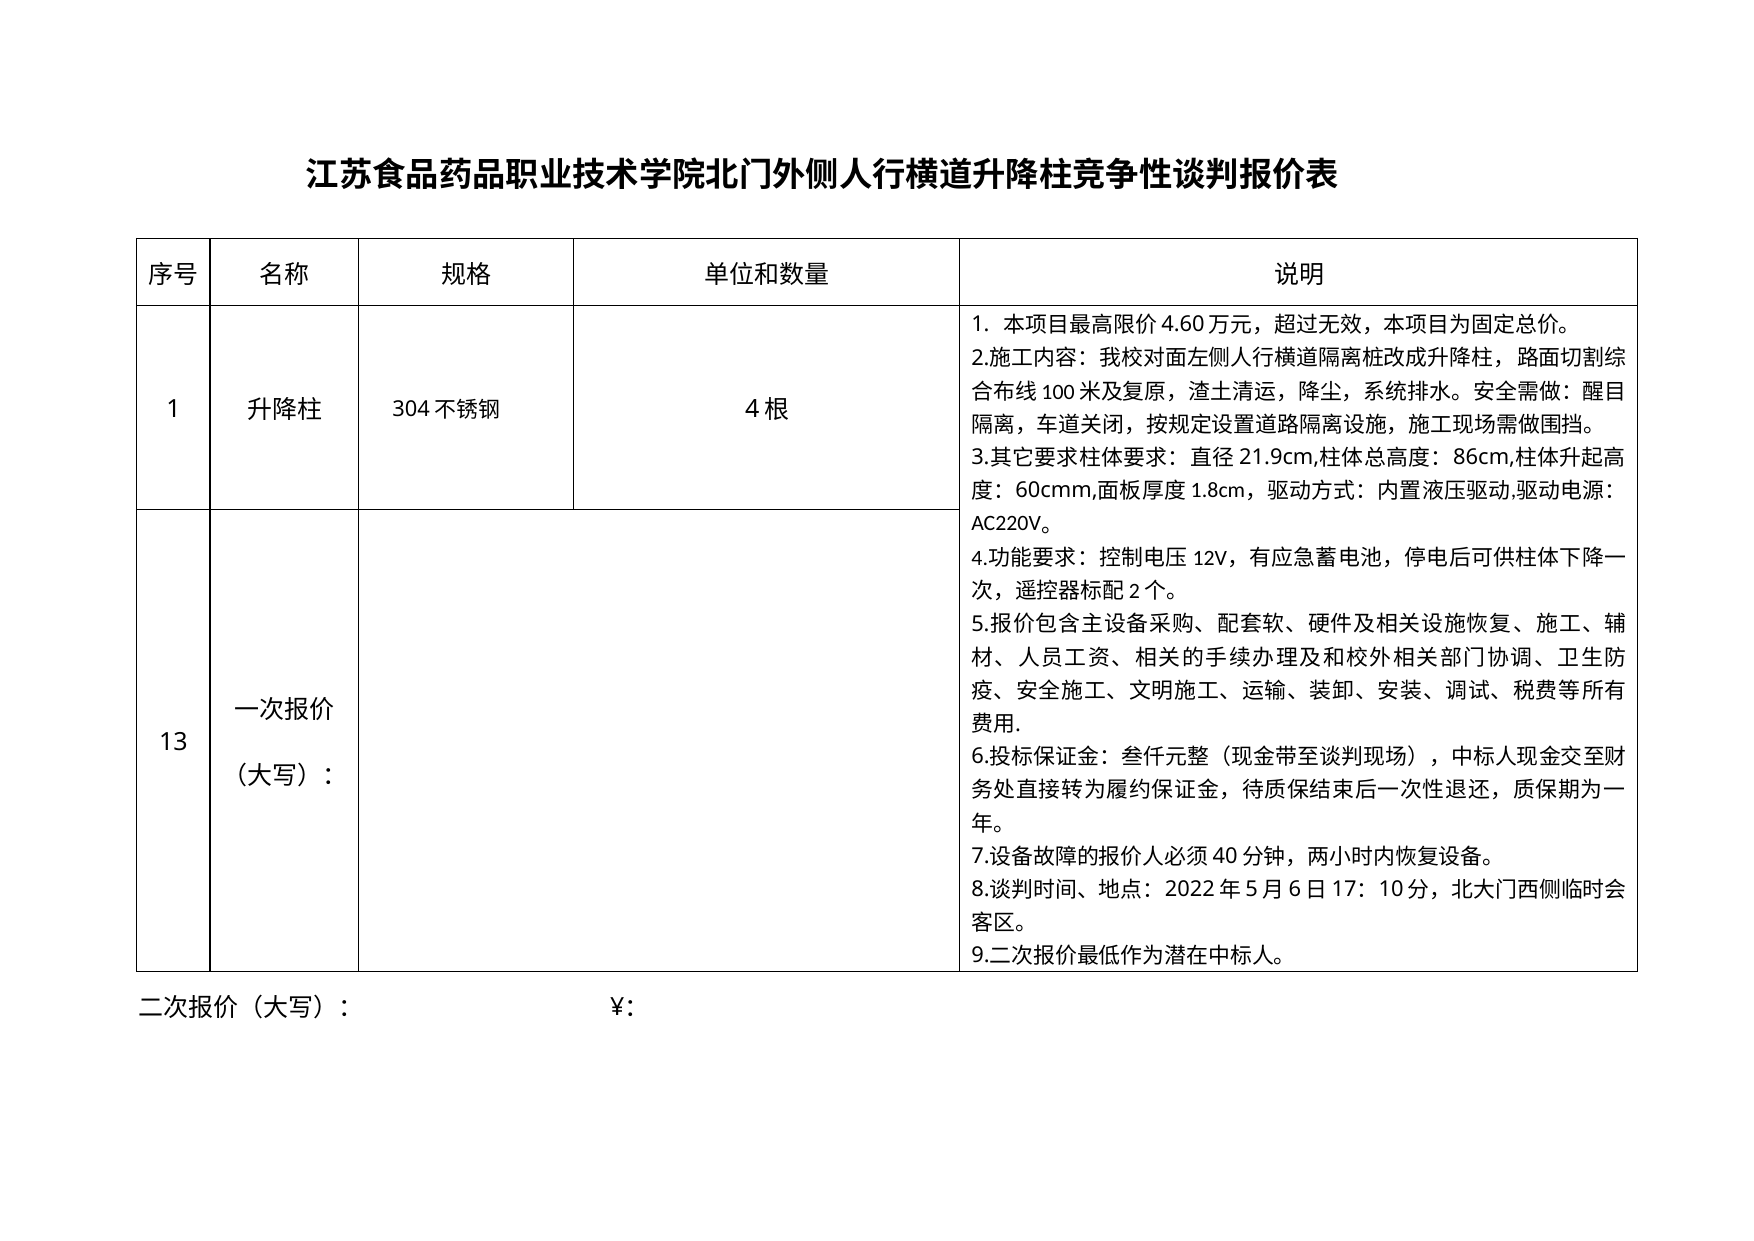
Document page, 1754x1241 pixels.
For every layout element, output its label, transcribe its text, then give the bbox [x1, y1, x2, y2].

table_cell [359, 510, 959, 971]
table_header 序号 [137, 239, 209, 305]
text 二次报价（大写）： ¥： [138, 972, 1616, 1038]
table_cell 13 [137, 510, 209, 971]
table_header 规格 [359, 239, 573, 305]
table_header 单位和数量 [574, 239, 959, 305]
table_header 名称 [211, 239, 358, 305]
table_cell 一次报价（大写）： [211, 510, 358, 971]
table_cell 4根 [574, 306, 959, 509]
table_header 说明 [960, 239, 1637, 305]
table_cell 本项目最高限价4.60万元，超过无效，本项目为固定总价。 2.施工内容：我校对面左侧人行横道隔离桩改成升降柱，路面切割综合布线100米及复原，渣土清运，降尘，系统排水。安全需做：醒目隔离，车道关闭，按规定设置道路隔离设施，施工现场需做围挡。 3.其它要求柱体要求：直径21.9cm,柱体总高度：86cm,柱体升起高度：60cmm,面板厚度1.8cm，驱动方式：内置液压驱动,驱动电源：AC220V。 4.功能要求：控制电压12V，有应急蓄电池，停电后可供柱体下降一次，遥控器标配2个。 5.报价包含主设备采购、配套软、硬件及相关设施恢复、施工、辅材、人员工资、相关的手续办理及和校外相关部门协调、卫生防疫、安全施工、文明施工、运输、装卸、安装、调试、税费等所有费用. 6.投标保证金：叁仟元整（现金带至谈判现场），中标人现金交至财务处直接转为履约保证金，待质保结束后一次性退还，质保期为一年。 7.设备故障的报价人必须40分钟，两小时内恢复设备。 8.谈判时间、地点：2022年5月6日17：10分，北大门西侧临时会客区。 9.二次报价最低作为潜在中标人。 [960, 306, 1637, 971]
text 江苏食品药品职业技术学院北门外侧人行横道升降柱竞争性谈判报价表 [138, 138, 1616, 205]
table_cell 升降柱 [211, 306, 358, 509]
table_cell 304不锈钢 [359, 306, 573, 509]
table_cell 1 [137, 306, 209, 509]
